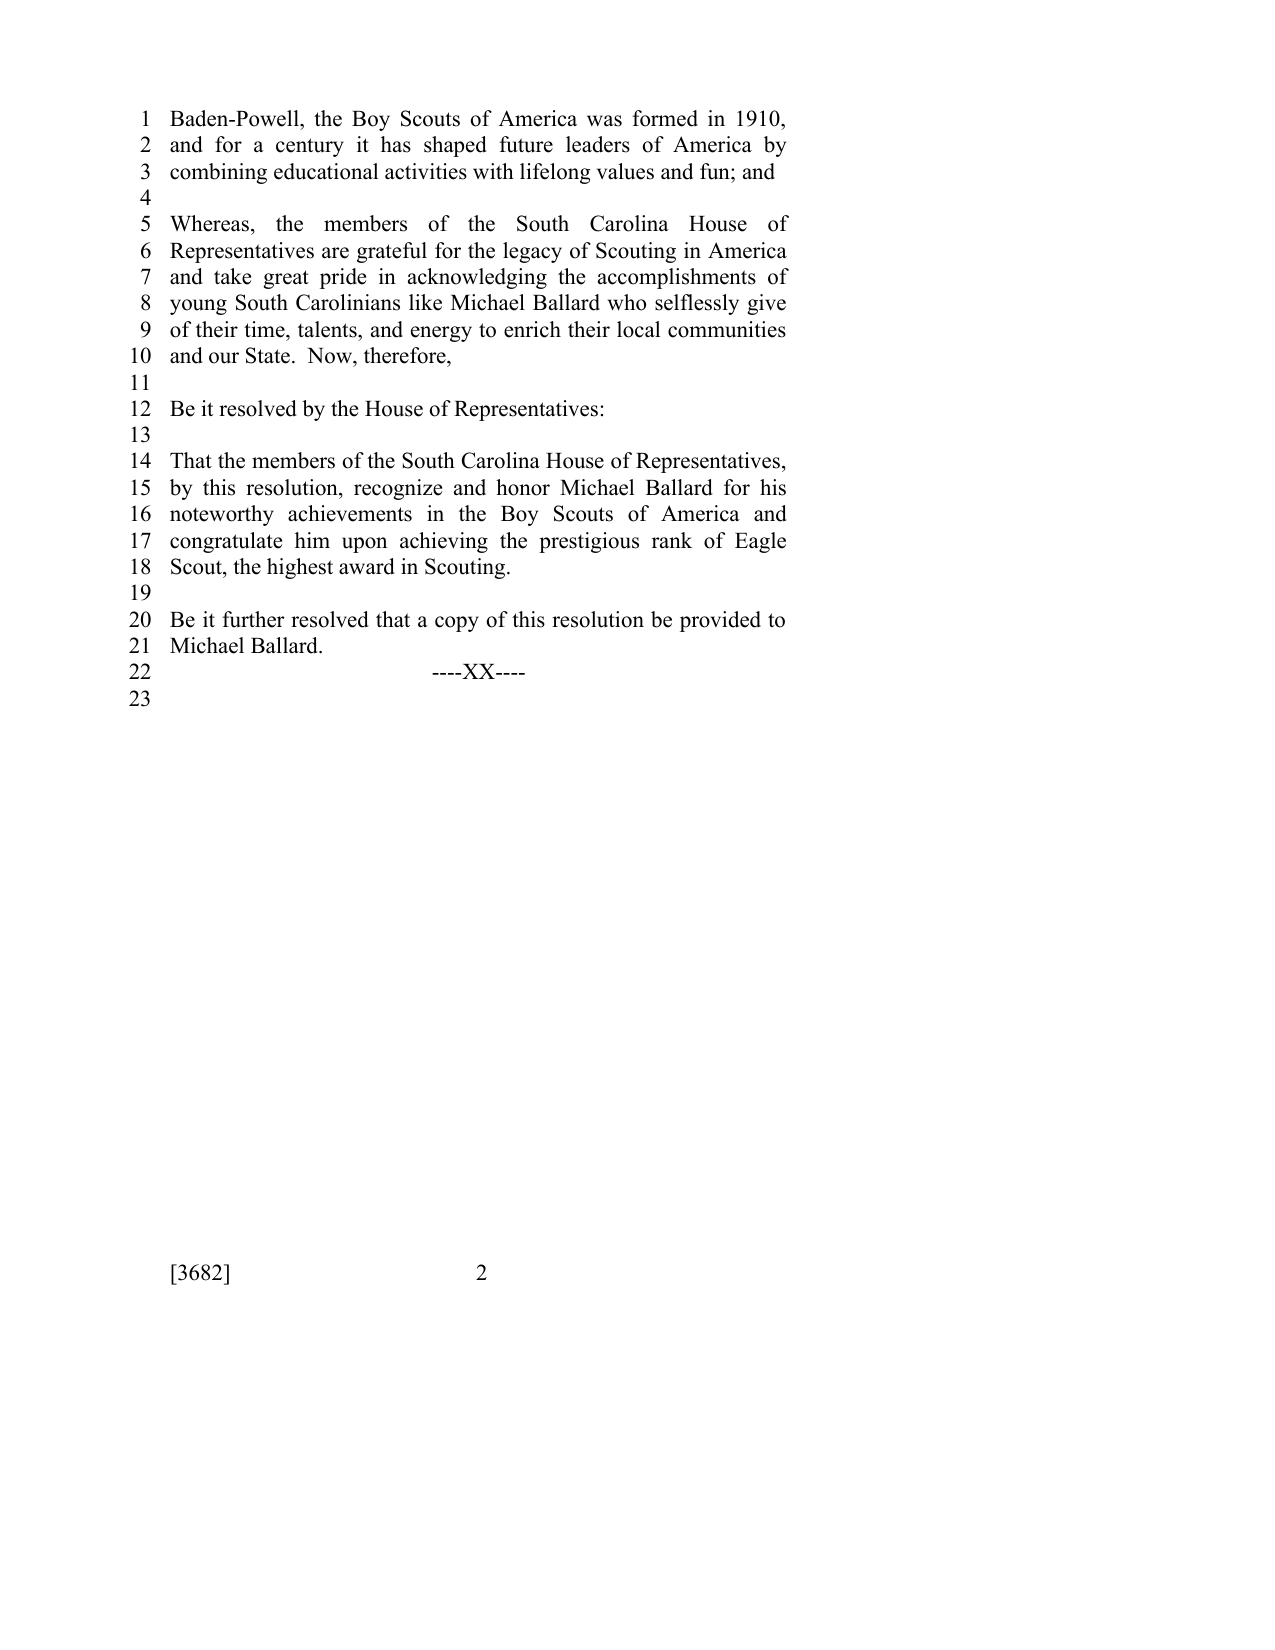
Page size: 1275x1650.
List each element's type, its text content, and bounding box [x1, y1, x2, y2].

text Whereas, the members of the South Carolina House of Representatives are grateful for the legacy of Scouting in America and take great pride in acknowledging the accomplishments of young South Carolinians like Michael Ballard who selflessly give of their time, talents, and energy to enrich their local communities and our State. Now, therefore, [169, 210, 787, 368]
text Be it further resolved that a copy of this resolution be provided to Michael Ballard. [169, 606, 787, 658]
text Be it resolved by the House of Representatives: [169, 395, 787, 421]
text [169, 105, 787, 184]
text ----XX---- [169, 658, 787, 685]
text That the members of the South Carolina House of Representatives, by this resolution, recognize and honor Michael Ballard for his noteworthy achievements in the Boy Scouts of America and congratulate him upon achieving the prestigious rank of Eagle Scout, the highest award in Scouting. [169, 448, 787, 579]
